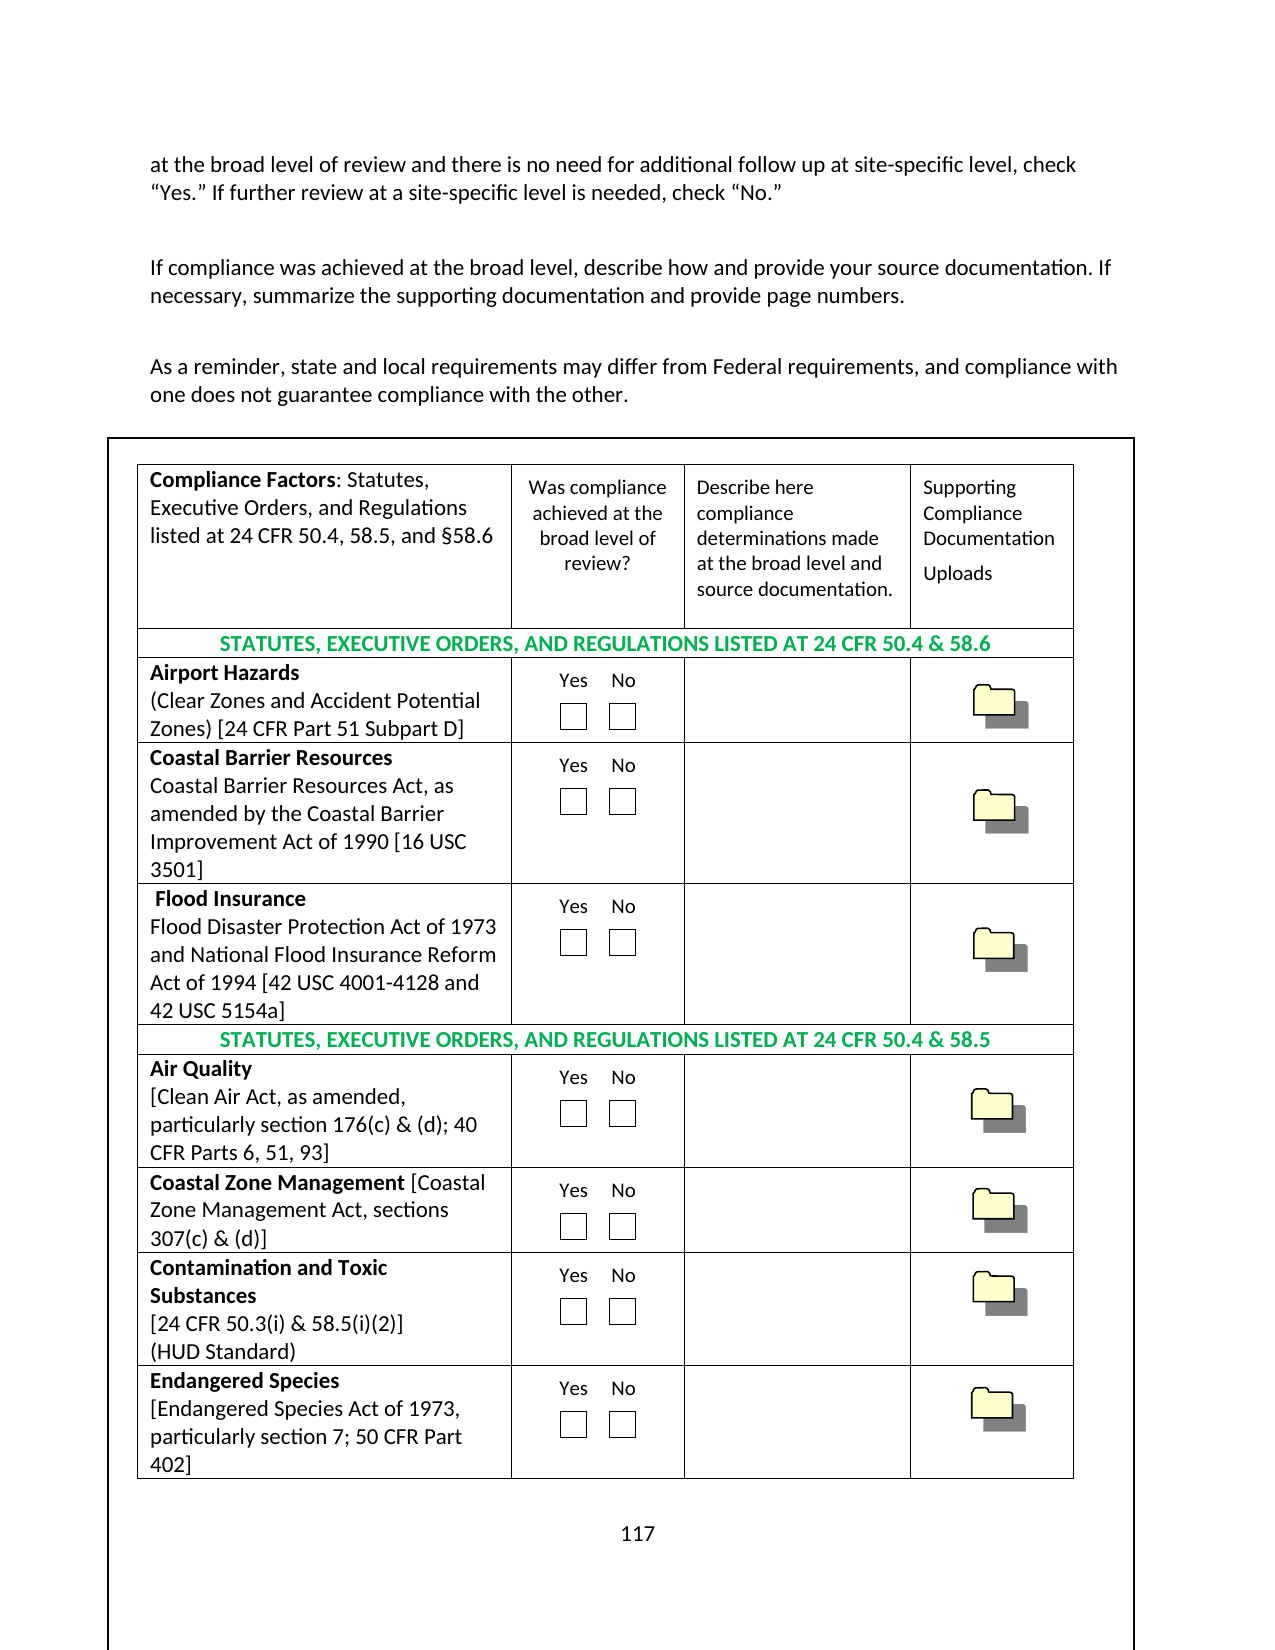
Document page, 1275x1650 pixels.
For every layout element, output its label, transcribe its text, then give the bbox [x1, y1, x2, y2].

table_header Describe here compliance determinations made at the broad level and source documentation. [685, 465, 910, 628]
table_cell Yes No [512, 1168, 684, 1252]
table_cell [685, 884, 910, 1024]
table_cell [911, 884, 1073, 1024]
table_cell [911, 658, 1073, 742]
table_cell [911, 1366, 1073, 1478]
table_cell Yes No [512, 884, 684, 1024]
text As a reminder, state and local requirements may differ from Federal requirements, and compliance with one does not guarantee compliance with the other. [150, 352, 1125, 408]
table_cell STATUTES, EXECUTIVE ORDERS, AND REGULATIONS LISTED AT 24 CFR 50.4 & 58.6 [138, 629, 1073, 657]
table_cell [685, 1253, 910, 1365]
table_cell [911, 743, 1073, 883]
table_cell Airport Hazards (Clear Zones and Accident Potential Zones) [24 CFR Part 51 Subpart D] [138, 658, 511, 742]
table_cell STATUTES, EXECUTIVE ORDERS, AND REGULATIONS LISTED AT 24 CFR 50.4 & 58.5 [138, 1025, 1073, 1053]
table_cell Coastal Barrier Resources Coastal Barrier Resources Act, as amended by the Coastal Barrier Improvement Act of 1990 [16 USC 3501] [138, 743, 511, 883]
table_cell Contamination and Toxic Substances [24 CFR 50.3(i) & 58.5(i)(2)] (HUD Standard) [138, 1253, 511, 1365]
table_cell Yes No [512, 743, 684, 883]
table_cell [911, 1253, 1073, 1365]
table_cell [685, 1055, 910, 1167]
table_cell Yes No [512, 658, 684, 742]
table_cell Yes No [512, 1253, 684, 1365]
table_cell Coastal Zone Management [Coastal Zone Management Act, sections 307(c) & (d)] [138, 1168, 511, 1252]
table_cell [685, 1366, 910, 1478]
table_cell [685, 743, 910, 883]
table_header Supporting Compliance Documentation Uploads [911, 465, 1073, 628]
table_cell [911, 1055, 1073, 1167]
table_cell Flood Insurance Flood Disaster Protection Act of 1973 and National Flood Insurance Reform Act of 1994 [42 USC 4001-4128 and 42 USC 5154a] [138, 884, 511, 1024]
table_cell Yes No [512, 1055, 684, 1167]
table_cell Air Quality [Clean Air Act, as amended, particularly section 176(c) & (d); 40 CFR Parts 6, 51, 93] [138, 1055, 511, 1167]
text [150, 150, 1125, 206]
text If compliance was achieved at the broad level, describe how and provide your source documentation. If necessary, summarize the supporting documentation and provide page numbers. [150, 253, 1125, 309]
table_cell [685, 658, 910, 742]
table_cell [911, 1168, 1073, 1252]
table_cell Endangered Species [Endangered Species Act of 1973, particularly section 7; 50 CFR Part 402] [138, 1366, 511, 1478]
table_header Compliance Factors: Statutes, Executive Orders, and Regulations listed at 24 CFR 50.4, 58.5, and §58.6 [138, 465, 511, 628]
table_header Was compliance achieved at the broad level of review? [512, 465, 684, 628]
table_cell [685, 1168, 910, 1252]
table_cell Yes No [512, 1366, 684, 1478]
